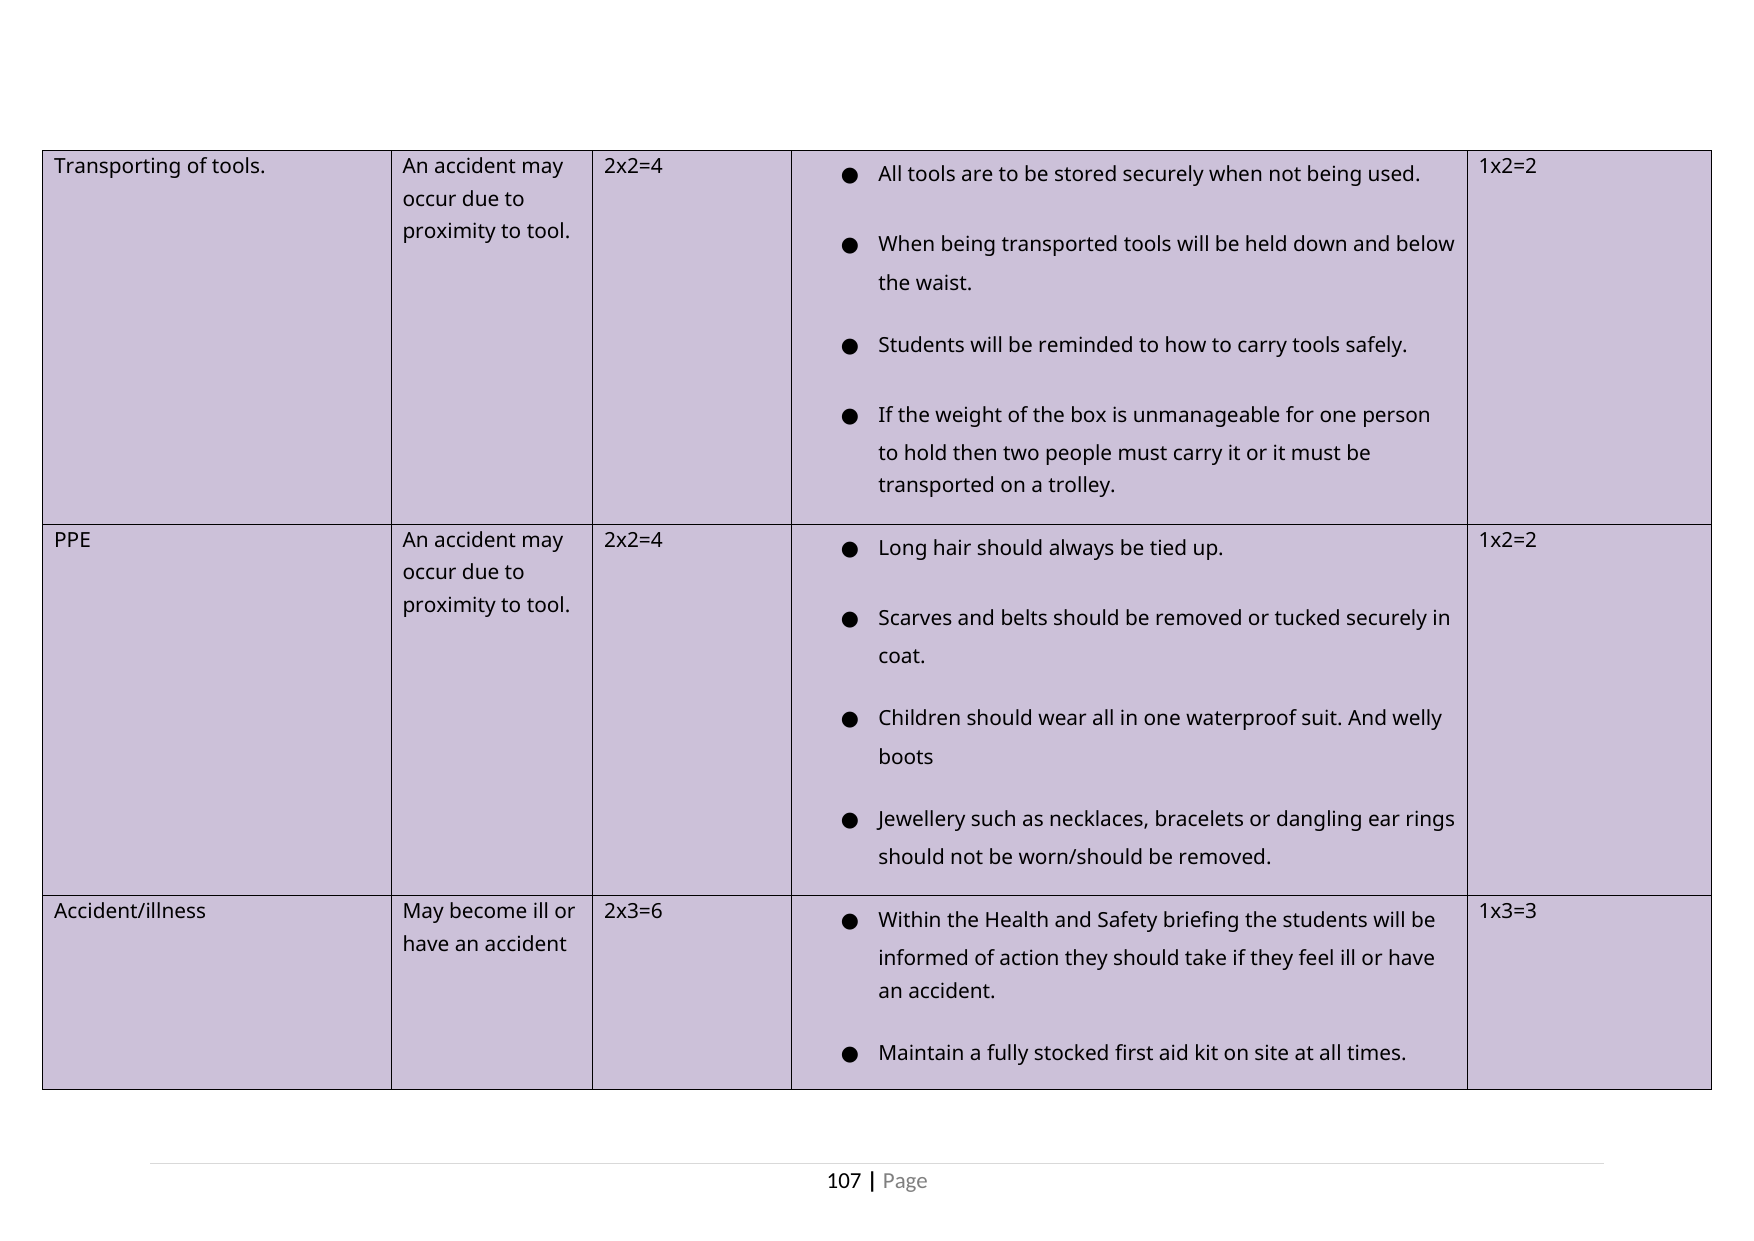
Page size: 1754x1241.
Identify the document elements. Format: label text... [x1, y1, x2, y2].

table_cell An accident may occur due to proximity to tool. [392, 151, 592, 524]
table_cell Transporting of tools. [43, 151, 391, 524]
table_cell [392, 896, 592, 1089]
table_cell An accident may occur due to proximity to tool. [392, 525, 592, 895]
table_cell 1x2=2 [1468, 151, 1711, 524]
table_cell 2x2=4 [593, 151, 791, 524]
table_cell Accident/illness [43, 896, 391, 1089]
table_cell 1x3=3 [1468, 896, 1711, 1089]
table_cell PPE [43, 525, 391, 895]
table_cell 1x2=2 [1468, 525, 1711, 895]
table_cell Long hair should always be tied up. Scarves and belts should be removed or tucked securely in coat. Children should wear all in one waterproof suit. And welly boots Jewellery such as necklaces, bracelets or dangling ear rings should not be worn/should be removed. [792, 525, 1467, 895]
table_cell 2x2=4 [593, 525, 791, 895]
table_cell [792, 896, 1467, 1089]
table_cell 2x3=6 [593, 896, 791, 1089]
table_cell All tools are to be stored securely when not being used. When being transported tools will be held down and below the waist. Students will be reminded to how to carry tools safely. If the weight of the box is unmanageable for one person to hold then two people must carry it or it must be transported on a trolley. [792, 151, 1467, 524]
